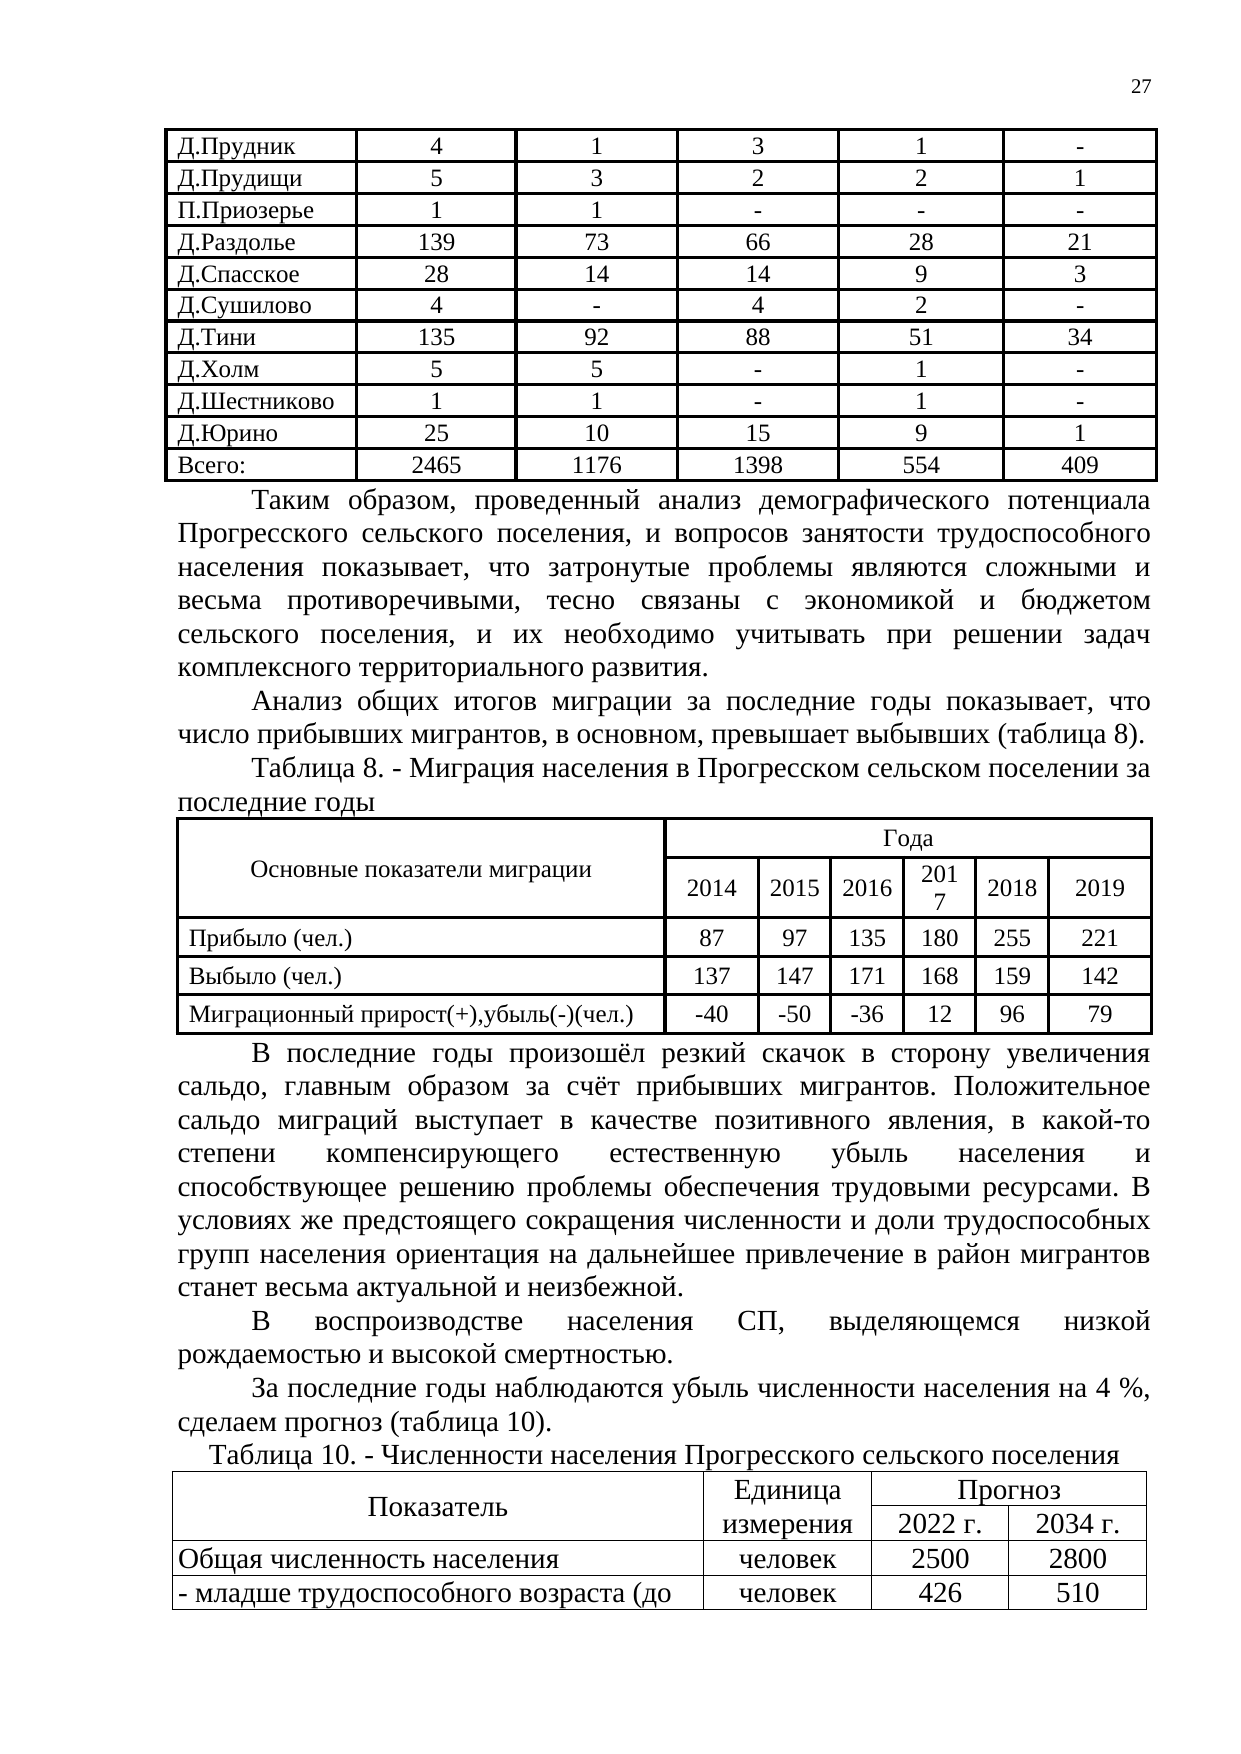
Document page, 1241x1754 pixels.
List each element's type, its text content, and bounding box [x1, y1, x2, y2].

table_cell 147 [760, 958, 829, 993]
table_cell 510 [1009, 1576, 1146, 1609]
table_cell 1 [518, 131, 676, 160]
table_cell 168 [905, 958, 974, 993]
table_cell 96 [977, 996, 1047, 1032]
table_cell 1398 [679, 450, 837, 479]
table_cell -36 [832, 996, 902, 1032]
table_cell 1 [1005, 163, 1155, 192]
table_cell 5 [518, 354, 676, 383]
text За последние годы наблюдаются убыль численности населения на 4 %, сделаем прогноз (таблица 10). [177, 1370, 1152, 1437]
table_cell 4 [358, 131, 514, 160]
table_cell - [679, 386, 837, 415]
table_cell Д.Шестниково [168, 386, 355, 415]
table_cell 4 [679, 291, 837, 319]
table_cell 14 [679, 259, 837, 287]
table_cell -50 [760, 996, 829, 1032]
table_cell 171 [832, 958, 902, 993]
table_cell 1 [518, 195, 676, 224]
table_cell Д.Юрино [168, 418, 355, 447]
table_cell 1 [1005, 418, 1155, 447]
table_cell - [1005, 386, 1155, 415]
table_cell 221 [1050, 919, 1150, 955]
table_cell 2800 [1009, 1541, 1146, 1574]
table_cell 10 [518, 418, 676, 447]
table_cell 2022 г. [872, 1506, 1008, 1540]
table_cell 14 [518, 259, 676, 287]
table_cell 25 [358, 418, 514, 447]
table_cell 1 [840, 131, 1002, 160]
table_cell - [679, 354, 837, 383]
table_cell П.Приозерье [168, 195, 355, 224]
table_cell 135 [358, 323, 514, 351]
table_cell 4 [358, 291, 514, 319]
table_cell 3 [679, 131, 837, 160]
table_cell 1 [840, 354, 1002, 383]
table_cell человек [704, 1576, 871, 1609]
table_cell - [1005, 131, 1155, 160]
text Таблица 8. - Миграция населения в Прогресском сельском поселении за последние годы [177, 750, 1152, 817]
table_cell Д.Прудник [168, 131, 355, 160]
table_cell 21 [1005, 227, 1155, 256]
table_cell 2 [840, 163, 1002, 192]
table_cell 9 [840, 259, 1002, 287]
table_cell 1 [518, 386, 676, 415]
table_cell 2017 [905, 859, 974, 916]
table_cell 139 [358, 227, 514, 256]
table_cell 34 [1005, 323, 1155, 351]
table_cell 1 [840, 386, 1002, 415]
table_cell Д.Тини [168, 323, 355, 351]
table_cell 3 [518, 163, 676, 192]
table_cell - [679, 195, 837, 224]
text Таблица 10. - Численности населения Прогресского сельского поселения [177, 1437, 1152, 1471]
table_cell 2014 [667, 859, 757, 916]
table_cell 5 [358, 163, 514, 192]
text В последние годы произошёл резкий скачок в сторону увеличения сальдо, главным образом за счёт прибывших мигрантов. Положительное сальдо миграций выступает в качестве позитивного явления, в какой-то степени компенсирующего естественную убыль населения и способствующее решению проблемы обеспечения трудовыми ресурсами. В условиях же предстоящего сокращения численности и доли трудоспособных групп населения ориентация на дальнейшее привлечение в район мигрантов станет весьма актуальной и неизбежной. [177, 1035, 1152, 1303]
table_cell 2015 [760, 859, 829, 916]
table_cell - [1005, 354, 1155, 383]
table_cell - [1005, 195, 1155, 224]
table_cell -40 [667, 996, 757, 1032]
table_cell 2034 г. [1009, 1506, 1146, 1540]
table_cell Д.Спасское [168, 259, 355, 287]
table_cell 2500 [872, 1541, 1008, 1574]
table_cell 1 [358, 195, 514, 224]
table_cell 554 [840, 450, 1002, 479]
table_cell - [840, 195, 1002, 224]
table_cell 28 [358, 259, 514, 287]
table_header Года [667, 820, 1150, 856]
table_cell 159 [977, 958, 1047, 993]
table_cell 137 [667, 958, 757, 993]
table_cell Миграционный прирост(+),убыль(-)(чел.) [179, 996, 663, 1032]
table_cell 28 [840, 227, 1002, 256]
table_cell Д.Холм [168, 354, 355, 383]
table_cell 79 [1050, 996, 1150, 1032]
table_cell 92 [518, 323, 676, 351]
table_header Единица измерения [704, 1472, 871, 1540]
table_cell 9 [840, 418, 1002, 447]
table_cell 1176 [518, 450, 676, 479]
table_cell 142 [1050, 958, 1150, 993]
table_cell 135 [832, 919, 902, 955]
table_cell 2 [679, 163, 837, 192]
table_cell 409 [1005, 450, 1155, 479]
table_cell 3 [1005, 259, 1155, 287]
table_header Показатель [173, 1472, 703, 1540]
table_cell - [518, 291, 676, 319]
table_cell 88 [679, 323, 837, 351]
table_cell 2 [840, 291, 1002, 319]
table_cell Д.Прудищи [168, 163, 355, 192]
table_header Основные показатели миграции [179, 820, 663, 916]
table_cell 97 [760, 919, 829, 955]
table_cell 2016 [832, 859, 902, 916]
table_cell Общая численность населения [173, 1541, 703, 1574]
table_cell Д.Раздолье [168, 227, 355, 256]
table_cell 87 [667, 919, 757, 955]
table_cell 2019 [1050, 859, 1150, 916]
table_cell 51 [840, 323, 1002, 351]
table_cell 15 [679, 418, 837, 447]
text Анализ общих итогов миграции за последние годы показывает, что число прибывших мигрантов, в основном, превышает выбывших (таблица 8). [177, 683, 1152, 750]
table_cell 2465 [358, 450, 514, 479]
table_cell 2018 [977, 859, 1047, 916]
table_cell 180 [905, 919, 974, 955]
table_cell Прибыло (чел.) [179, 919, 663, 955]
table_cell Всего: [168, 450, 355, 479]
text Таким образом, проведенный анализ демографического потенциала Прогресского сельского поселения, и вопросов занятости трудоспособного населения показывает, что затронутые проблемы являются сложными и весьма противоречивыми, тесно связаны с экономикой и бюджетом сельского поселения, и их необходимо учитывать при решении задач комплексного территориального развития. [177, 482, 1152, 683]
table_cell Выбыло (чел.) [179, 958, 663, 993]
table_cell 73 [518, 227, 676, 256]
table_cell Д.Сушилово [168, 291, 355, 319]
table_cell 426 [872, 1576, 1008, 1609]
table_cell 1 [358, 386, 514, 415]
text В воспроизводстве населения СП, выделяющемся низкой рождаемостью и высокой смертностью. [177, 1303, 1152, 1370]
table_header Прогноз [872, 1472, 1146, 1505]
table_cell 66 [679, 227, 837, 256]
table_cell 255 [977, 919, 1047, 955]
table_cell 12 [905, 996, 974, 1032]
table_cell - [1005, 291, 1155, 319]
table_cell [173, 1576, 703, 1609]
table_cell человек [704, 1541, 871, 1574]
table_cell 5 [358, 354, 514, 383]
